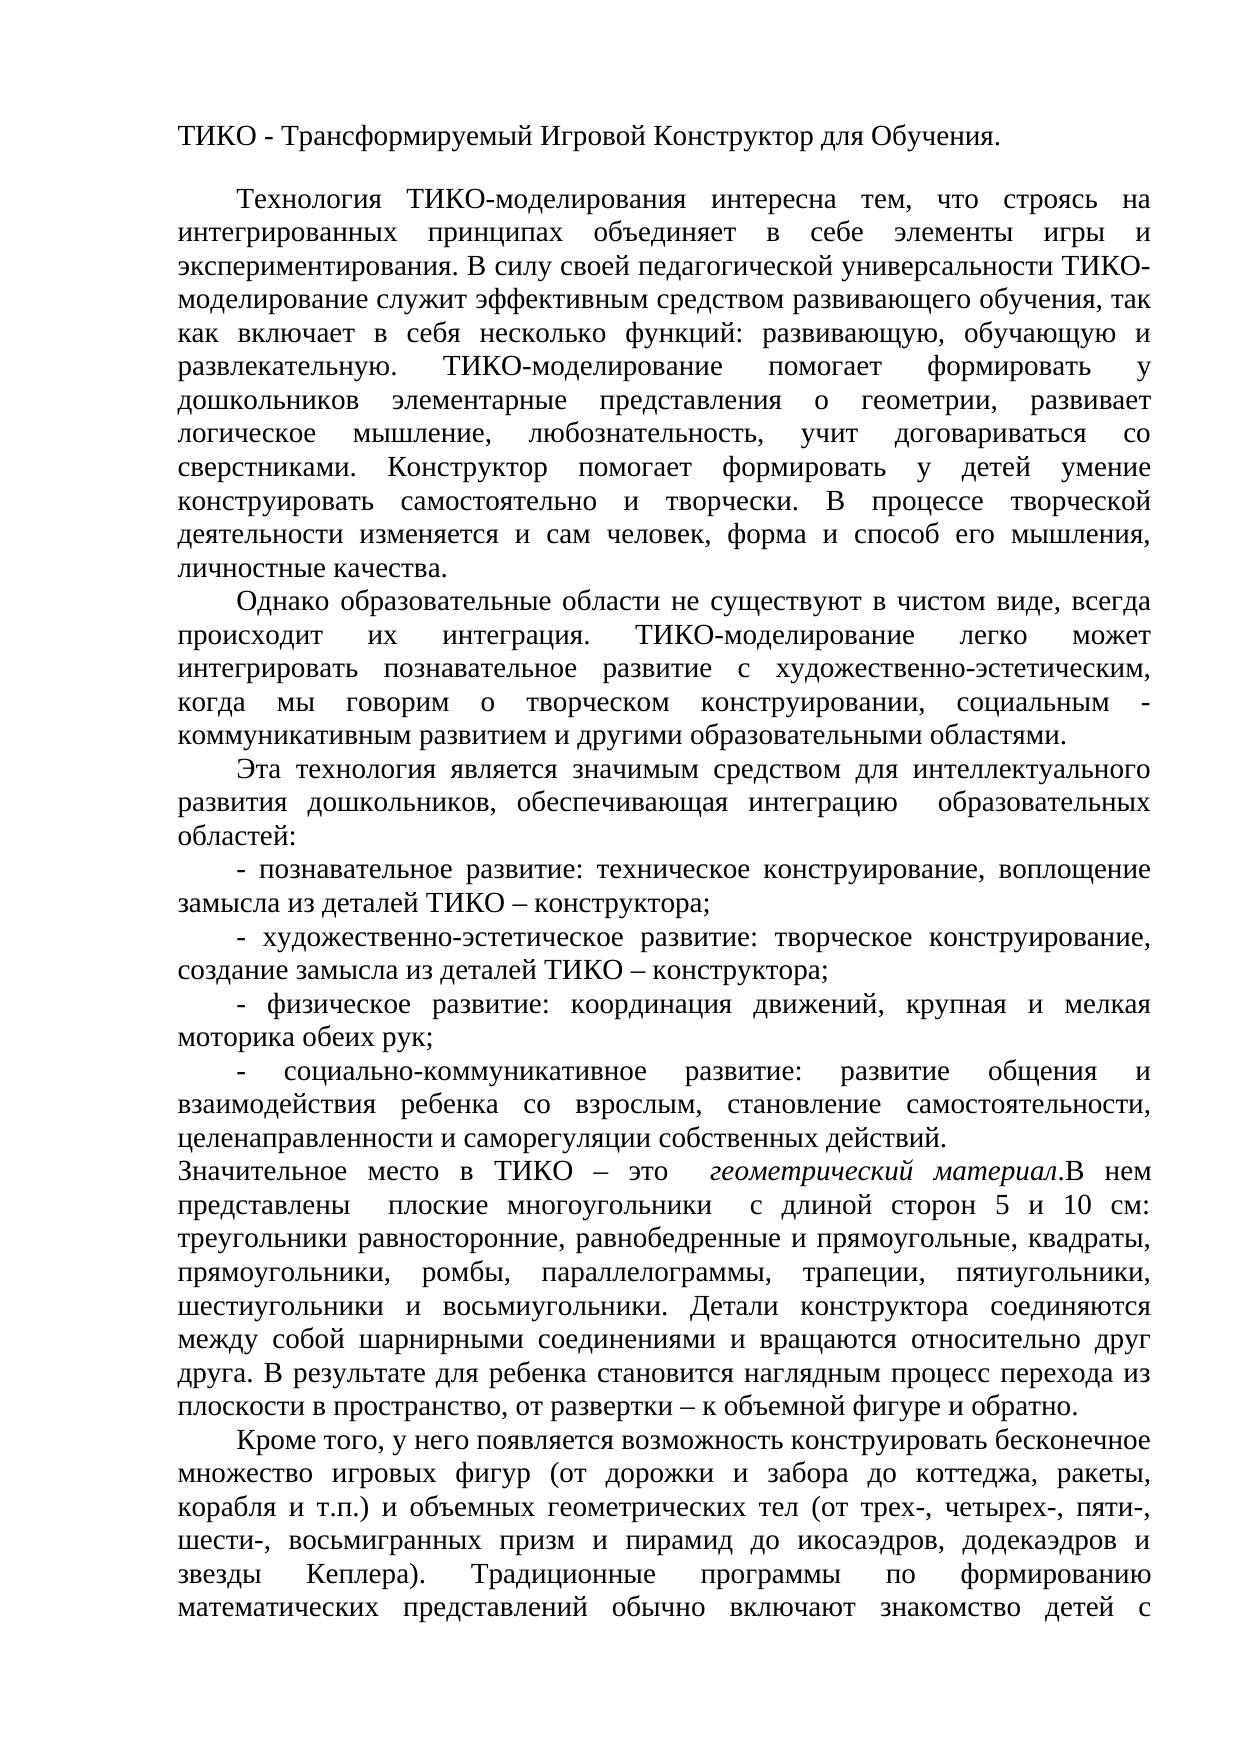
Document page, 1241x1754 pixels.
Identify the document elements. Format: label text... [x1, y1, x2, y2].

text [177, 1422, 1152, 1623]
text Эта технология является значимым средством для интеллектуального развития дошкольников, обеспечивающая интеграцию образовательных областей: [177, 751, 1152, 852]
text Значительное место в ТИКО – это геометрический материал.В нем представлены плоские многоугольники с длиной сторон 5 и 10 см: треугольники равносторонние, равнобедренные и прямоугольные, квадраты, прямоугольники, ромбы, параллелограммы, трапеции, пятиугольники, шестиугольники и восьмиугольники. Детали конструктора соединяются между собой шарнирными соединениями и вращаются относительно друг друга. В результате для ребенка становится наглядным процесс перехода из плоскости в пространство, от развертки – к объемной фигуре и обратно. [177, 1153, 1152, 1422]
text ТИКО - Трансформируемый Игровой Конструктор для Обучения. [177, 118, 1152, 152]
text - социально-коммуникативное развитие: развитие общения и взаимодействия ребенка со взрослым, становление самостоятельности, целенаправленности и саморегуляции собственных действий. [177, 1053, 1152, 1153]
text Технология ТИКО-моделирования интересна тем, что строясь на интегрированных принципах объединяет в себе элементы игры и экспериментирования. В силу своей педагогической универсальности ТИКО-моделирование служит эффективным средством развивающего обучения, так как включает в себя несколько функций: развивающую, обучающую и развлекательную. ТИКО-моделирование помогает формировать у дошкольников элементарные представления о геометрии, развивает логическое мышление, любознательность, учит договариваться со сверстниками. Конструктор помогает формировать у детей умение конструировать самостоятельно и творчески. В процессе творческой деятельности изменяется и сам человек, форма и способ его мышления, личностные качества. [177, 181, 1152, 583]
text - физическое развитие: координация движений, крупная и мелкая моторика обеих рук; [177, 986, 1152, 1053]
text - познавательное развитие: техническое конструирование, воплощение замысла из деталей ТИКО – конструктора; [177, 852, 1152, 919]
text - художественно-эстетическое развитие: творческое конструирование, создание замысла из деталей ТИКО – конструктора; [177, 919, 1152, 986]
text Однако образовательные области не существуют в чистом виде, всегда происходит их интеграция. ТИКО-моделирование легко может интегрировать познавательное развитие с художественно-эстетическим, когда мы говорим о творческом конструировании, социальным - коммуникативным развитием и другими образовательными областями. [177, 583, 1152, 751]
